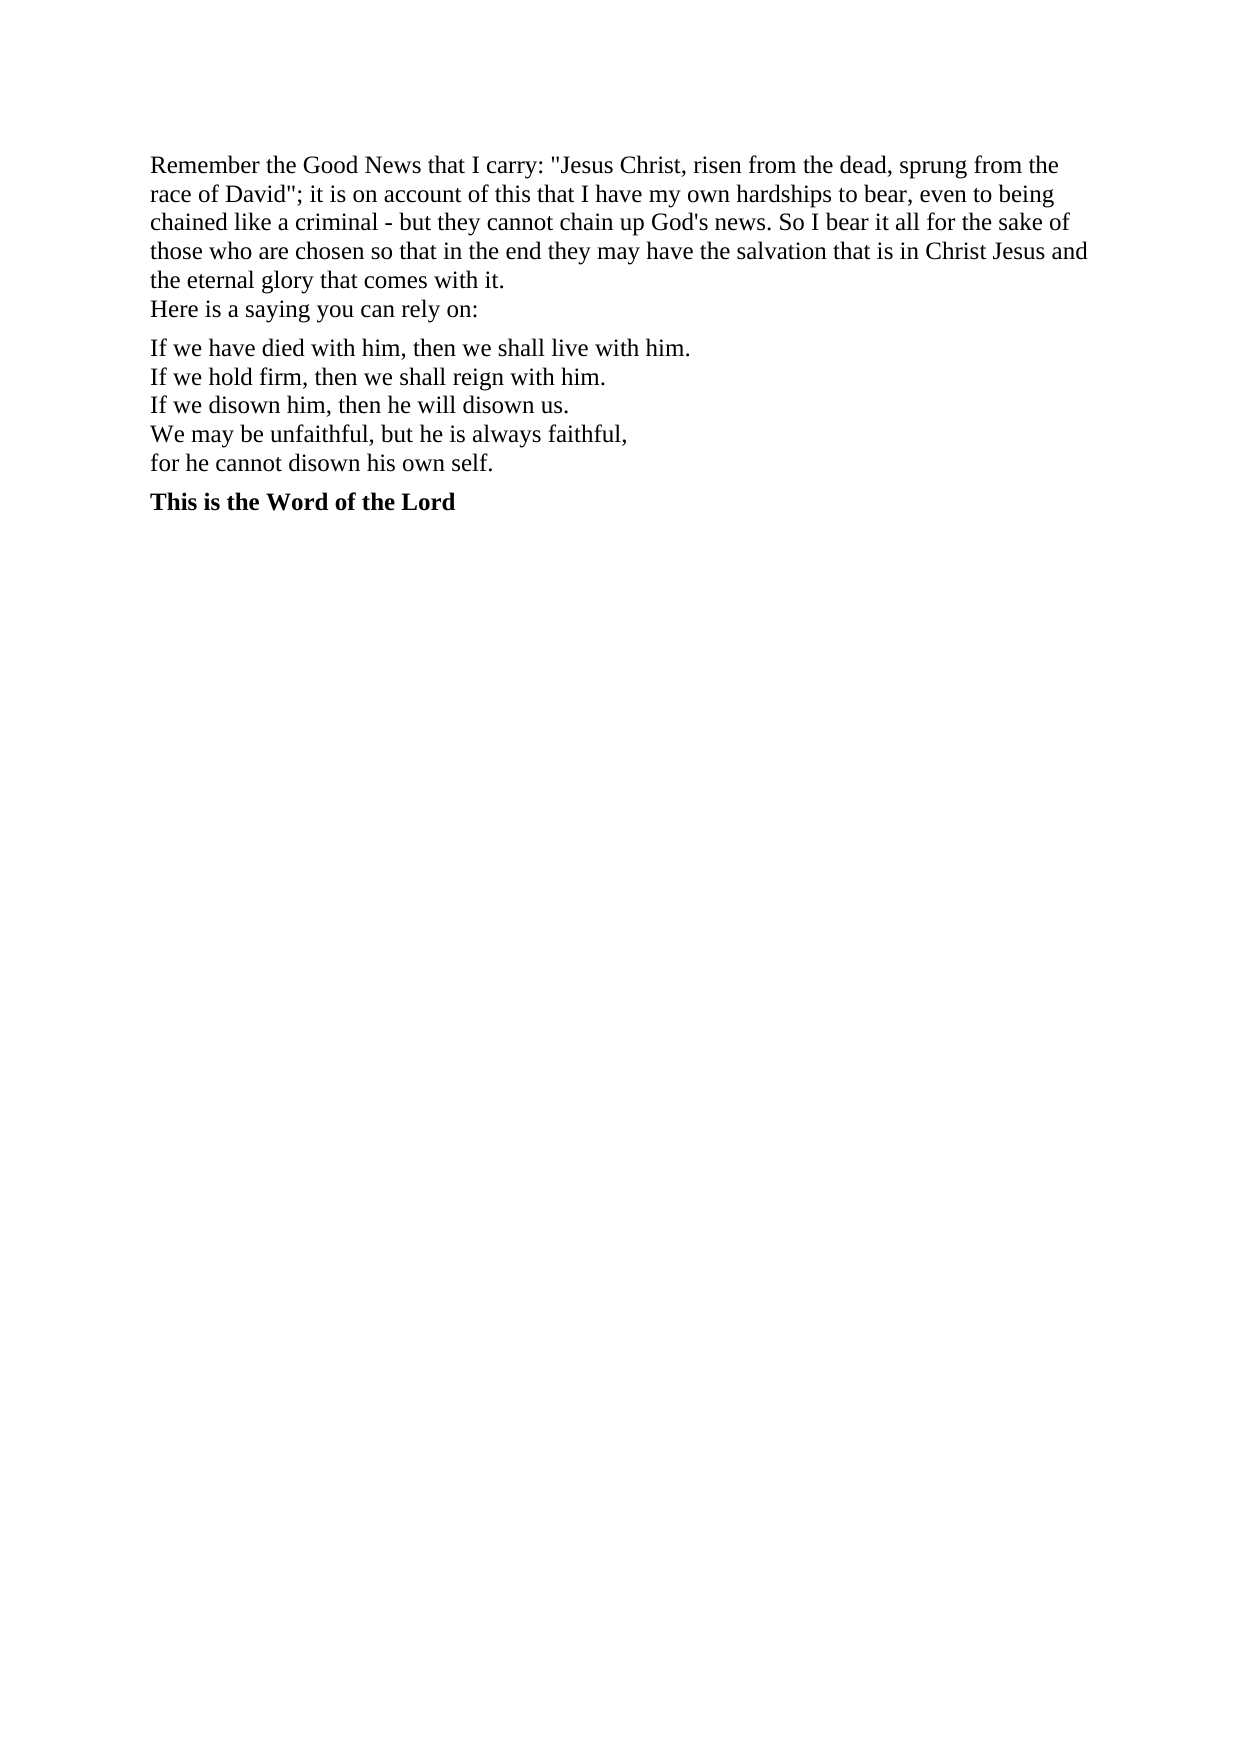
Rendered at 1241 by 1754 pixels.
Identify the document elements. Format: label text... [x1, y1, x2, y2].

text This is the Word of the Lord [150, 487, 1090, 516]
text Remember the Good News that I carry: "Jesus Christ, risen from the dead, sprung from the race of David"; it is on account of this that I have my own hardships to bear, even to being chained like a criminal - but they cannot chain up God's news. So I bear it all for the sake of those who are chosen so that in the end they may have the salvation that is in Christ Jesus and the eternal glory that comes with it. Here is a saying you can rely on: [150, 150, 1090, 322]
text If we have died with him, then we shall live with him. If we hold firm, then we shall reign with him. If we disown him, then he will disown us. We may be unfaithful, but he is always faithful, for he cannot disown his own self. [150, 333, 1090, 477]
